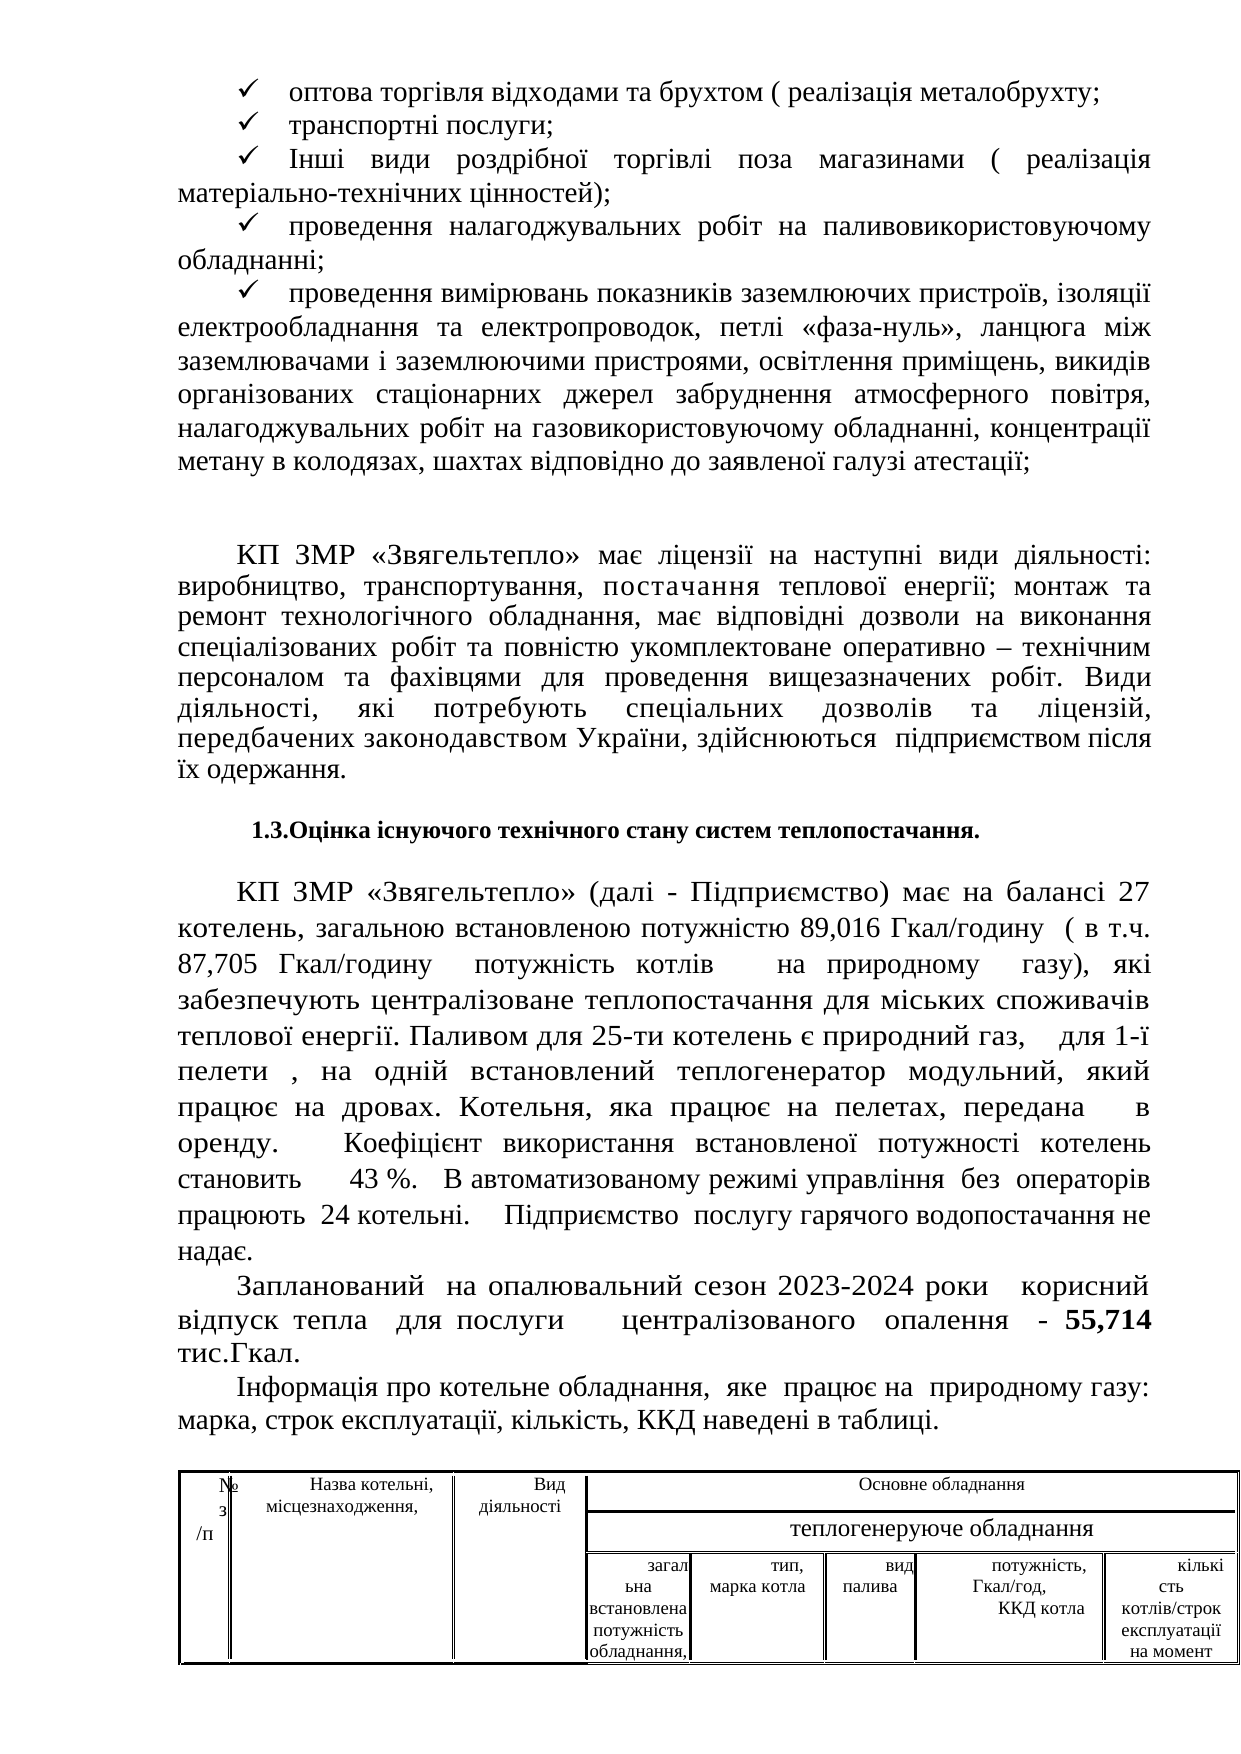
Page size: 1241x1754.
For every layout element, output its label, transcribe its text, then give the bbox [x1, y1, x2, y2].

text Запланований на опалювальний сезон 2023-2024 роки корисний відпуск тепла для послуги централізованого опалення - 55,714 тис.Гкал. [177, 1268, 1152, 1369]
list проведення налагоджувальних робіт на паливовикористовуючому обладнанні; [177, 208, 1152, 276]
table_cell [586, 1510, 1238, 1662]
list оптова торгівля відходами та брухтом ( реалізація металобрухту; [177, 74, 1152, 107]
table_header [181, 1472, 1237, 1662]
list транспортні послуги; [177, 107, 1152, 141]
text КП ЗМР «Звягельтепло» має ліцензії на наступні види діяльності: виробництво, транспортування, постачання теплової енергії; монтаж та ремонт технологічного обладнання, має відповідні дозволи на виконання спеціалізованих робіт та повністю укомплектоване оперативно – технічним персоналом та фахівцями для проведення вищезазначених робіт. Види діяльності, які потребують спеціальних дозволів та ліцензій, передбачених законодавством України, здійснюються підприємством після їх одержання. [177, 540, 1152, 784]
list проведення вимірювань показників заземлюючих пристроїв, ізоляції електрообладнання та електропроводок, петлі «фаза-нуль», ланцюга між заземлювачами і заземлюючими пристроями, освітлення приміщень, викидів організованих стаціонарних джерел забруднення атмосферного повітря, налагоджувальних робіт на газовикористовуючому обладнанні, концентрації метану в колодязах, шахтах відповідно до заявленої галузі атестації; [177, 276, 1152, 477]
text КП ЗМР «Звягельтепло» (далі - Підприємство) має на балансі 27 котелень, загальною встановленою потужністю 89,016 Гкал/годину ( в т.ч. 87,705 Гкал/годину потужність котлів на природному газу), які забезпечують централізоване теплопостачання для міських споживачів теплової енергії. Паливом для 25-ти котелень є природний газ, для 1-ї пелети , на одній встановлений теплогенератор модульний, який працює на дровах. Котельня, яка працює на пелетах, передана в оренду. Коефіцієнт використання встановленої потужності котелень становить 43 %. В автоматизованому режимі управління без операторів працюють 24 котельні. Підприємство послугу гарячого водопостачання не надає. [177, 874, 1152, 1266]
text 1.3.Оцінка існуючого технічного стану систем теплопостачання. [179, 815, 1152, 844]
text Інформація про котельне обладнання, яке працює на природному газу: марка, строк експлуатації, кількість, ККД наведені в таблиці. [177, 1370, 1152, 1436]
list Інші види роздрібної торгівлі поза магазинами ( реалізація матеріально-технічних цінностей); [177, 141, 1152, 208]
